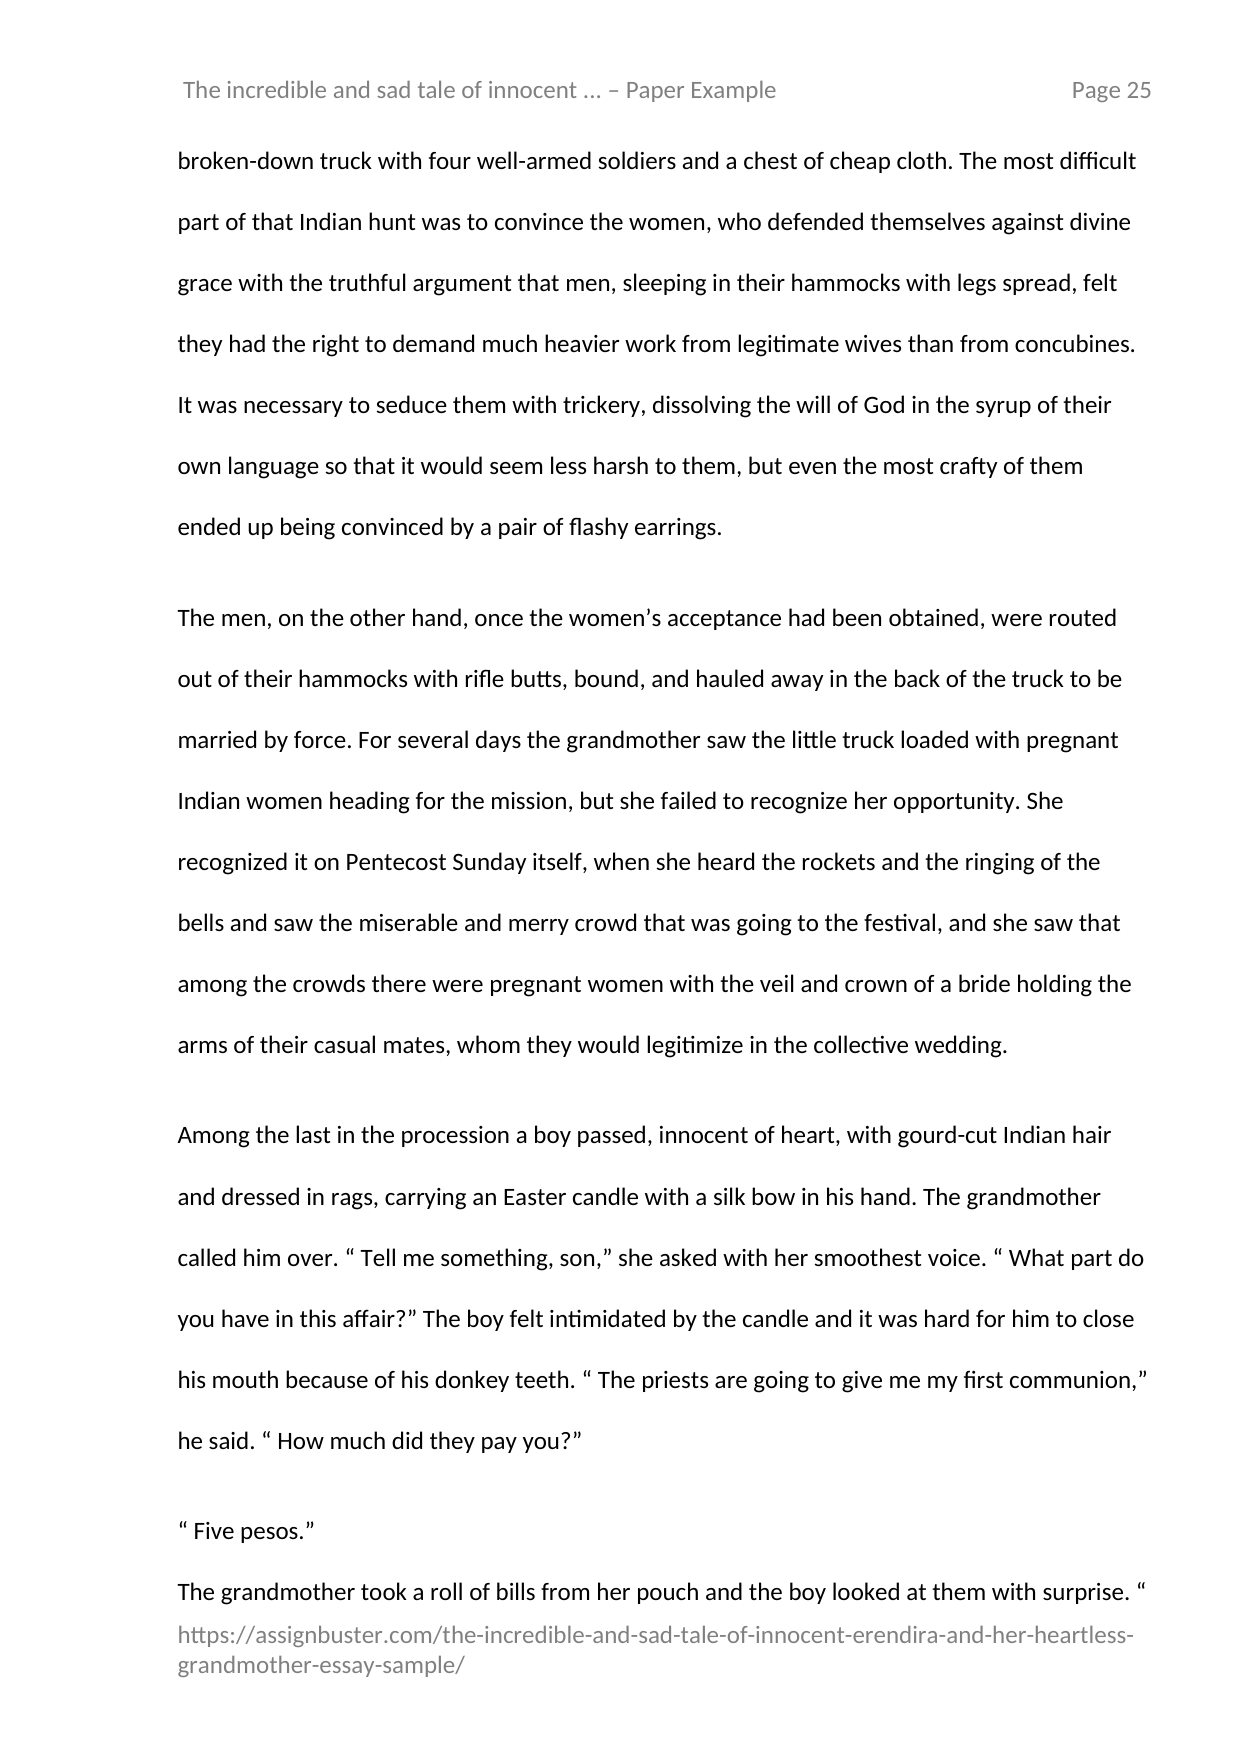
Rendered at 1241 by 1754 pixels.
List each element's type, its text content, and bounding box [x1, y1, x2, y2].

text The men, on the other hand, once the women’s acceptance had been obtained, were routed out of their hammocks with rifle butts, bound, and hauled away in the back of the truck to be married by force. For several days the grandmother saw the little truck loaded with pregnant Indian women heading for the mission, but she failed to recognize her opportunity. She recognized it on Pentecost Sunday itself, when she heard the rockets and the ringing of the bells and saw the miserable and merry crowd that was going to the festival, and she saw that among the crowds there were pregnant women with the veil and crown of a bride holding the arms of their casual mates, whom they would legitimize in the collective wedding. [177, 602, 1152, 1059]
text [177, 145, 1152, 542]
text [177, 1515, 1152, 1607]
text Among the last in the procession a boy passed, innocent of heart, with gourd-cut Indian hair and dressed in rags, carrying an Easter candle with a silk bow in his hand. The grandmother called him over. “ Tell me something, son,” she asked with her smoothest voice. “ What part do you have in this affair?” The boy felt intimidated by the candle and it was hard for him to close his mouth because of his donkey teeth. “ The priests are going to give me my first communion,” he said. “ How much did they pay you?” [177, 1119, 1152, 1455]
